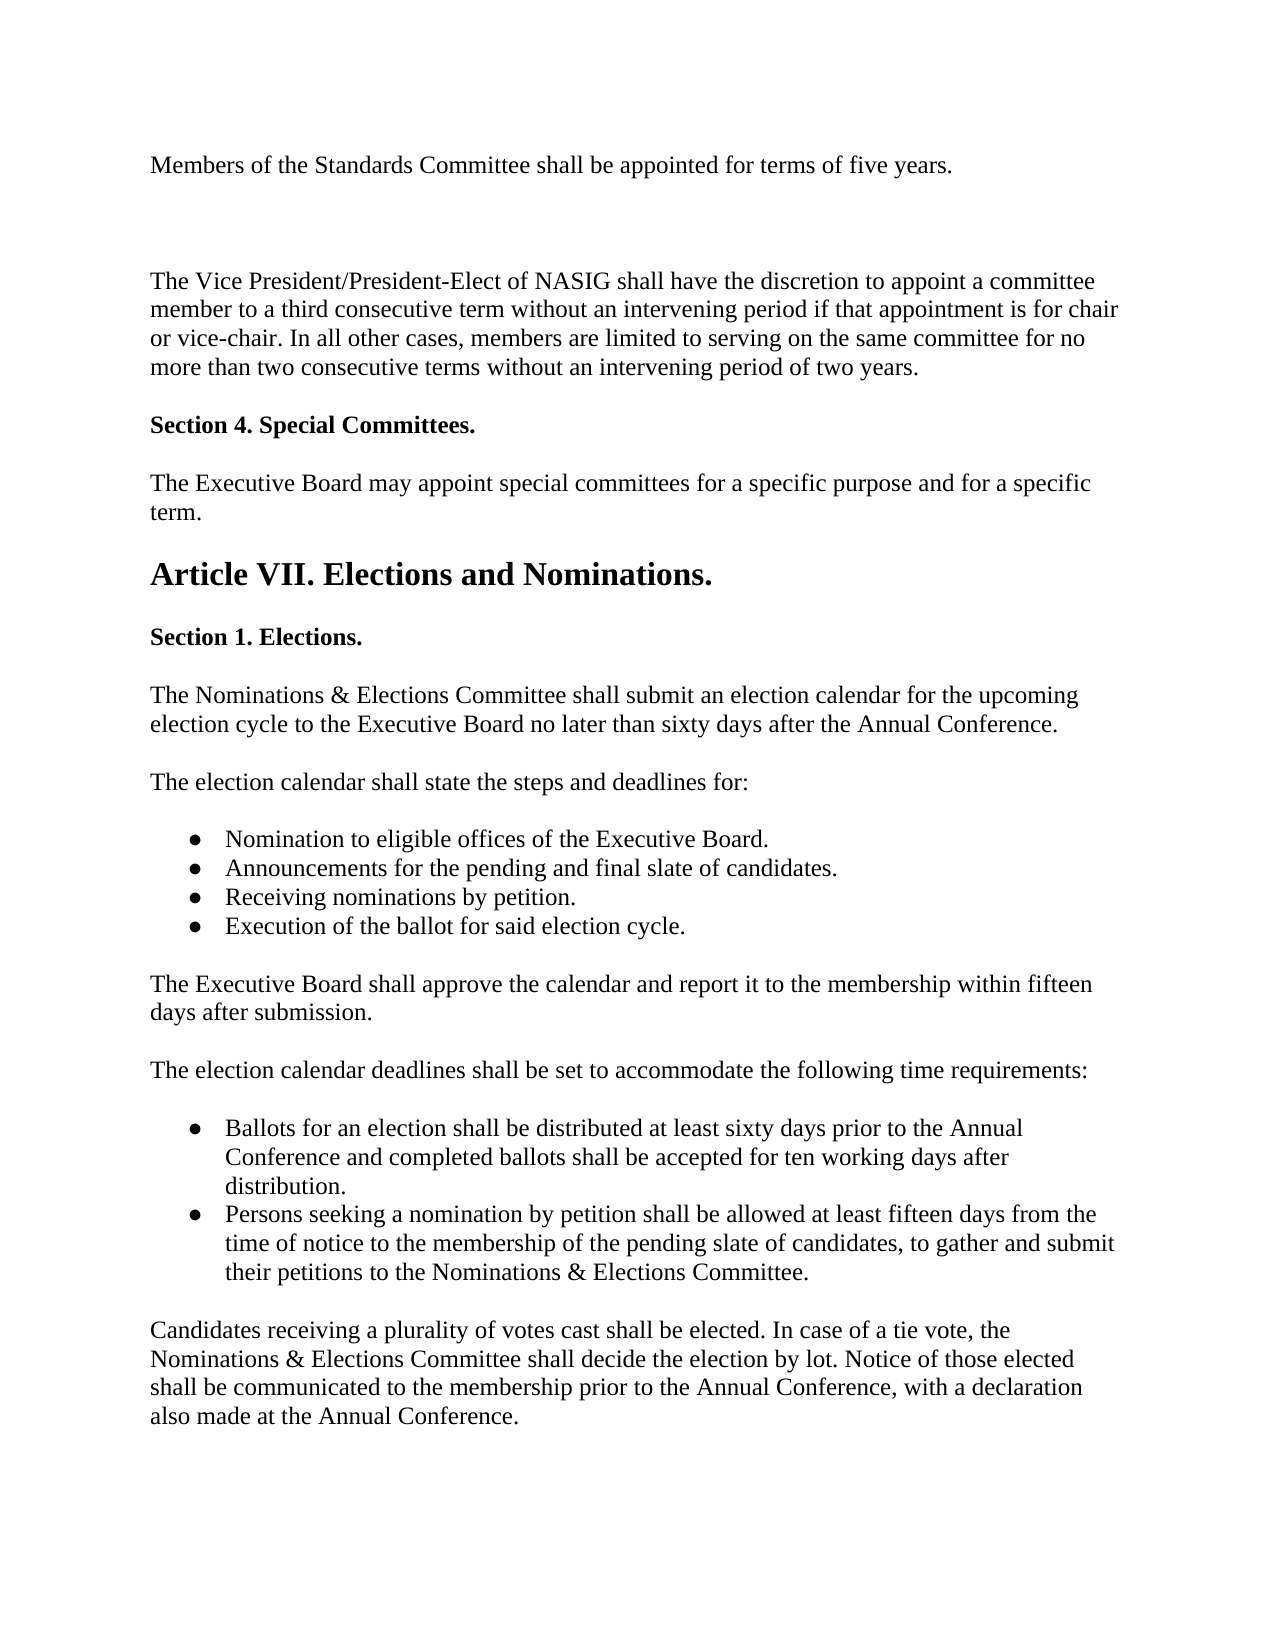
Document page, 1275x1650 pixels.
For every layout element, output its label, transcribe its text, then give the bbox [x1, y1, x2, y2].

text The Nominations & Elections Committee shall submit an election calendar for the upcoming election cycle to the Executive Board no later than sixty days after the Annual Conference. [150, 680, 1125, 737]
text The election calendar deadlines shall be set to accommodate the following time requirements: [150, 1055, 1125, 1084]
text The Executive Board shall approve the calendar and report it to the membership within fifteen days after submission. [150, 969, 1125, 1026]
text Candidates receiving a plurality of votes cast shall be elected. In case of a tie vote, the Nominations & Elections Committee shall decide the election by lot. Notice of those elected shall be communicated to the membership prior to the Annual Conference, with a declaration also made at the Annual Conference. [150, 1315, 1125, 1430]
text Members of the Standards Committee shall be appointed for terms of five years. [150, 150, 1125, 179]
text The Vice President/President-Elect of NASIG shall have the discretion to appoint a committee member to a third consecutive term without an intervening period if that appointment is for chair or vice-chair. In all other cases, members are limited to serving on the same committee for no more than two consecutive terms without an intervening period of two years. [150, 266, 1125, 381]
list Persons seeking a nomination by petition shall be allowed at least fifteen days from the time of notice to the membership of the pending slate of candidates, to gather and submit their petitions to the Nominations & Elections Committee. [187, 1199, 1125, 1286]
list Nomination to eligible offices of the Executive Board. [187, 824, 1125, 853]
subtitle Section 1. Elections. [150, 622, 1125, 651]
text The Executive Board may appoint special committees for a specific purpose and for a specific term. [150, 468, 1125, 525]
subtitle Section 4. Special Committees. [150, 410, 1125, 439]
list Receiving nominations by petition. [187, 882, 1125, 911]
text The election calendar shall state the steps and deadlines for: [150, 767, 1125, 795]
list Announcements for the pending and final slate of candidates. [187, 853, 1125, 882]
subtitle Article VII. Elections and Nominations. [150, 554, 1125, 593]
list Ballots for an election shall be distributed at least sixty days prior to the Annual Conference and completed ballots shall be accepted for ten working days after distribution. [187, 1113, 1125, 1199]
list Execution of the ballot for said election cycle. [187, 911, 1125, 939]
